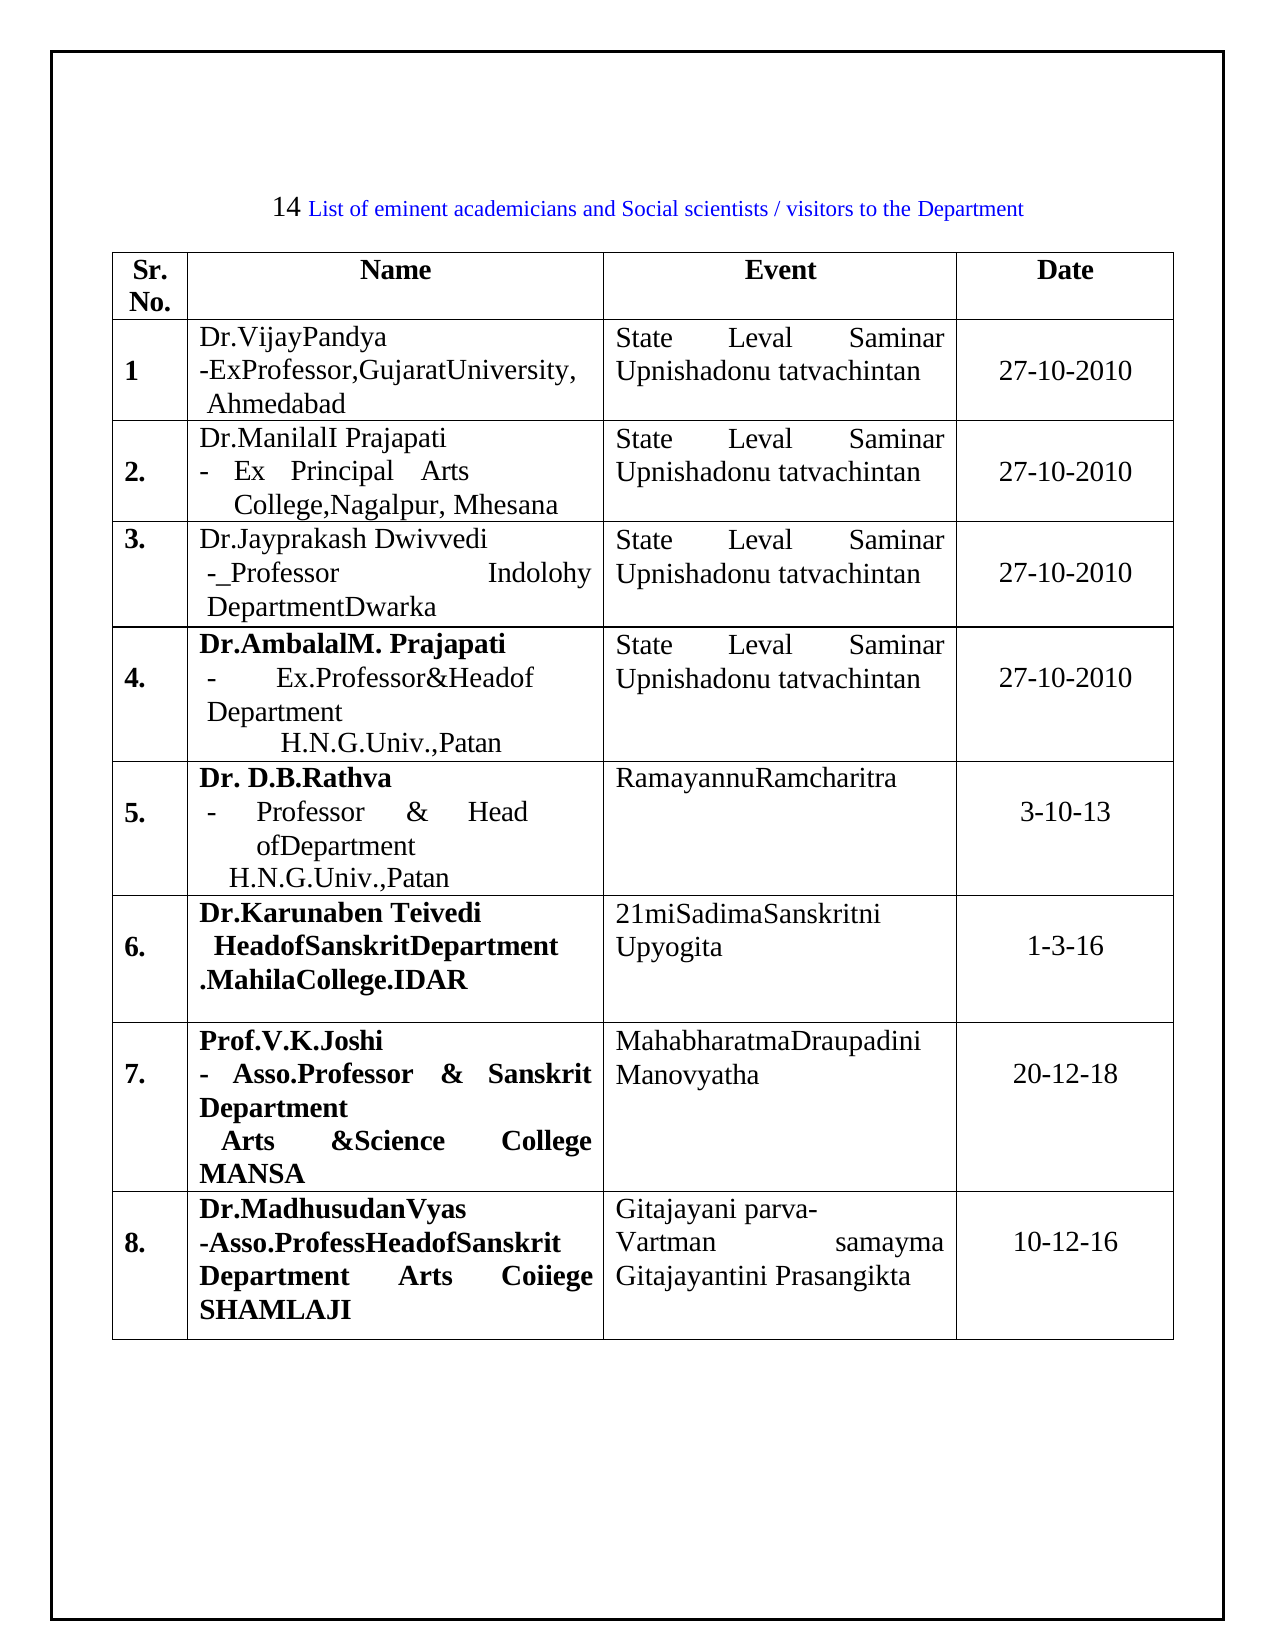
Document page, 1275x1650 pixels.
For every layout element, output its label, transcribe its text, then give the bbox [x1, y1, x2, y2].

table_cell 4. [113, 628, 187, 761]
table_cell 27-10-2010 [957, 628, 1173, 761]
table_cell 27-10-2010 [957, 522, 1173, 626]
table_cell 21miSadimaSanskritni Upyogita [604, 896, 956, 1022]
table_cell 27-10-2010 [957, 320, 1173, 420]
table_cell Dr.Jayprakash Dwivvedi -_Professor Indolohy DepartmentDwarka [188, 522, 603, 626]
table_cell 5. [113, 762, 187, 895]
table_cell 8. [113, 1192, 187, 1339]
table_cell Dr.ManilalI Prajapati - Ex Principal Arts College,Nagalpur, Mhesana [188, 421, 603, 521]
table_cell 1 [113, 320, 187, 420]
table_cell State Leval Saminar Upnishadonu tatvachintan [604, 522, 956, 626]
table_header Date [957, 253, 1173, 319]
table_cell Prof.V.K.Joshi - Asso.Professor & Sanskrit Department Arts &Science College MANSA [188, 1023, 603, 1191]
table_header Name [188, 253, 603, 319]
table_cell Gitajayani parva- Vartman samayma Gitajayantini Prasangikta [604, 1192, 956, 1339]
table_cell MahabharatmaDraupadini Manovyatha [604, 1023, 956, 1191]
table_cell 2. [113, 421, 187, 521]
table_cell State Leval Saminar Upnishadonu tatvachintan [604, 320, 956, 420]
table_cell 1-3-16 [957, 896, 1173, 1022]
table_cell 7. [113, 1023, 187, 1191]
table_cell RamayannuRamcharitra [604, 762, 956, 895]
table_cell 3-10-13 [957, 762, 1173, 895]
table_cell State Leval Saminar Upnishadonu tatvachintan [604, 421, 956, 521]
table_cell Dr.Karunaben Teivedi HeadofSanskritDepartment .MahilaCollege.IDAR [188, 896, 603, 1022]
table_cell Dr.VijayPandya -ExProfessor,GujaratUniversity, Ahmedabad [188, 320, 603, 420]
table_cell 10-12-16 [957, 1192, 1173, 1339]
table_cell 3. [113, 522, 187, 626]
table_cell 20-12-18 [957, 1023, 1173, 1191]
table_cell 27-10-2010 [957, 421, 1173, 521]
list 14 List of eminent academicians and Social scientists / visitors to the Department [272, 189, 1208, 223]
table_header Event [604, 253, 956, 319]
table_cell 6. [113, 896, 187, 1022]
table_header Sr. No. [113, 253, 187, 319]
table_cell Dr. D.B.Rathva - Professor & Head ofDepartment H.N.G.Univ.,Patan [188, 762, 603, 895]
table_cell Dr.AmbalalM. Prajapati - Ex.Professor&Headof Department H.N.G.Univ.,Patan [188, 628, 603, 761]
table_cell State Leval Saminar Upnishadonu tatvachintan [604, 628, 956, 761]
table_cell Dr.MadhusudanVyas -Asso.ProfessHeadofSanskrit Department Arts Coiiege SHAMLAJI [188, 1192, 603, 1339]
